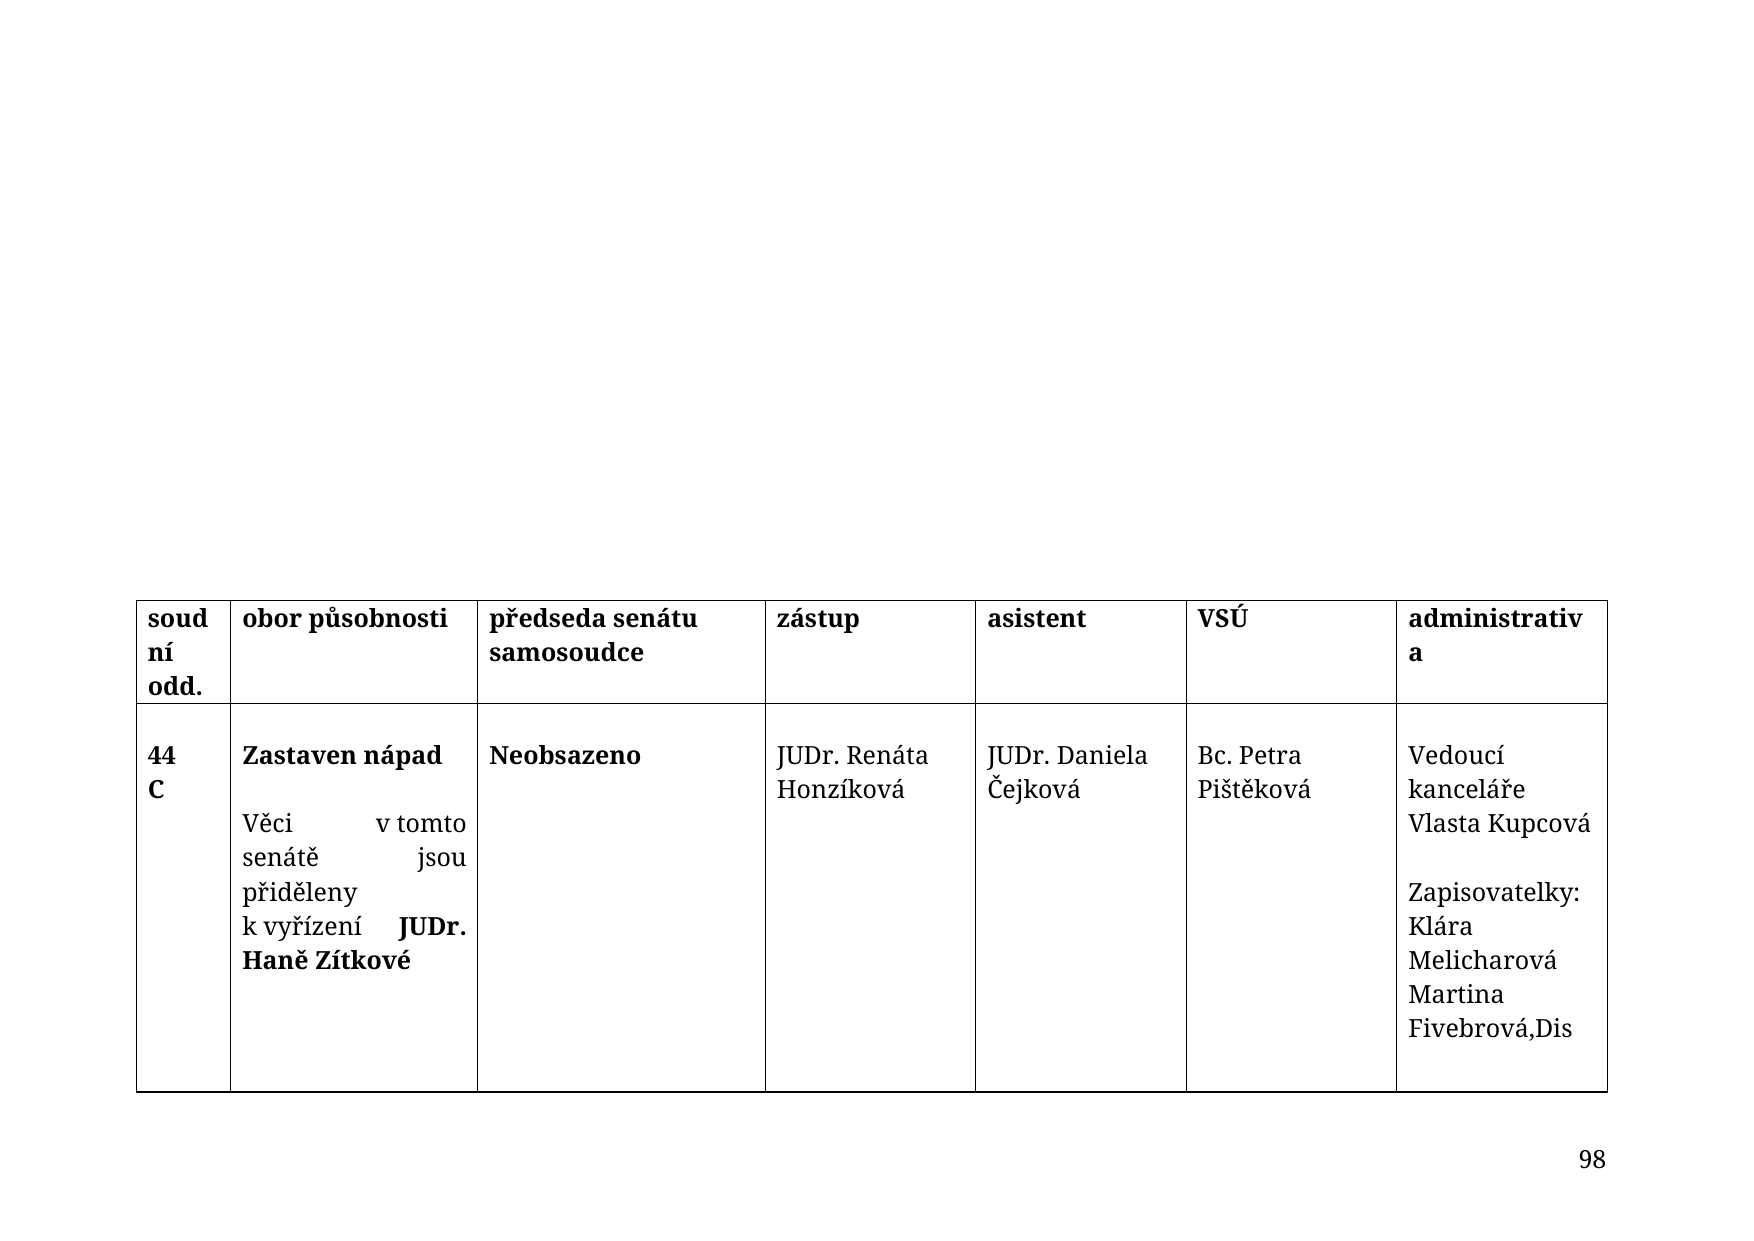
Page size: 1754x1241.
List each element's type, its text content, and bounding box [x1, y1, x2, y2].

table_header předseda senátu samosoudce [478, 601, 765, 703]
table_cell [976, 704, 1186, 1091]
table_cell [1397, 704, 1607, 1091]
table_cell Neobsazeno [478, 704, 765, 1091]
table_header zástup [766, 601, 975, 703]
table_header asistent [976, 601, 1186, 703]
table_header VSÚ [1187, 601, 1396, 703]
table_header obor působnosti [231, 601, 477, 703]
table_header soudní odd. [137, 601, 230, 703]
table_header administrativa [1397, 601, 1607, 703]
table_cell 44 C [137, 704, 230, 1091]
table_cell Bc. Petra Pištěková [1187, 704, 1396, 1091]
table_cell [231, 704, 477, 1091]
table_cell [766, 704, 975, 1091]
